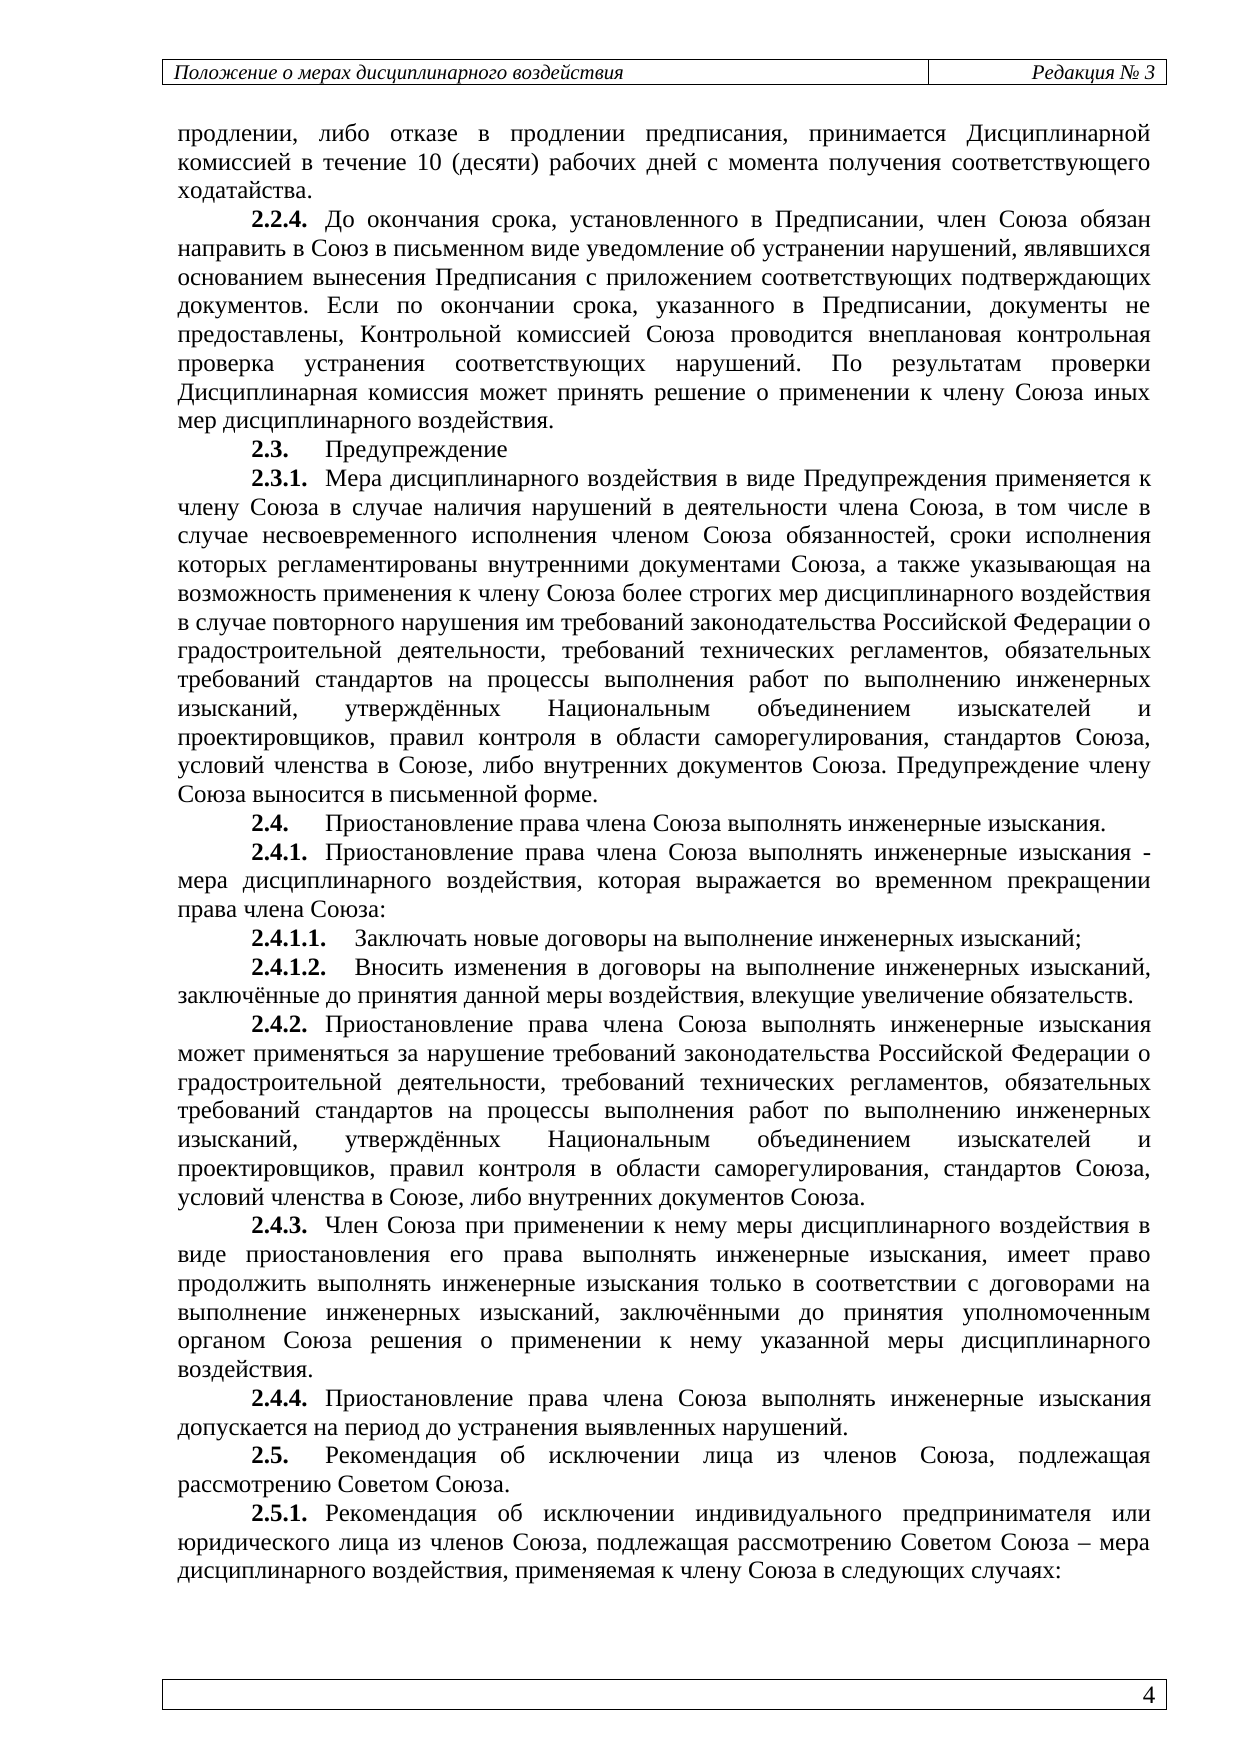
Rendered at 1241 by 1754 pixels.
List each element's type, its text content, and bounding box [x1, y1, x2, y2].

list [177, 118, 1152, 204]
list Приостановление права члена Союза выполнять инженерные изыскания - мера дисциплинарного воздействия, которая выражается во временном прекращении права члена Союза: [177, 837, 1152, 923]
list Мера дисциплинарного воздействия в виде Предупреждения применяется к члену Союза в случае наличия нарушений в деятельности члена Союза, в том числе в случае несвоевременного исполнения членом Союза обязанностей, сроки исполнения которых регламентированы внутренними документами Союза, а также указывающая на возможность применения к члену Союза более строгих мер дисциплинарного воздействия в случае повторного нарушения им требований законодательства Российской Федерации о градостроительной деятельности, требований технических регламентов, обязательных требований стандартов на процессы выполнения работ по выполнению инженерных изысканий, утверждённых Национальным объединением изыскателей и проектировщиков, правил контроля в области саморегулирования, стандартов Союза, условий членства в Союзе, либо внутренних документов Союза. Предупреждение члену Союза выносится в письменной форме. [177, 463, 1152, 808]
list До окончания срока, установленного в Предписании, член Союза обязан направить в Союз в письменном виде уведомление об устранении нарушений, являвшихся основанием вынесения Предписания с приложением соответствующих подтверждающих документов. Если по окончании срока, указанного в Предписании, документы не предоставлены, Контрольной комиссией Союза проводится внеплановая контрольная проверка устранения соответствующих нарушений. По результатам проверки Дисциплинарная комиссия может принять решение о применении к члену Союза иных мер дисциплинарного воздействия. [177, 204, 1152, 434]
list Приостановление права члена Союза выполнять инженерные изыскания может применяться за нарушение требований законодательства Российской Федерации о градостроительной деятельности, требований технических регламентов, обязательных требований стандартов на процессы выполнения работ по выполнению инженерных изысканий, утверждённых Национальным объединением изыскателей и проектировщиков, правил контроля в области саморегулирования, стандартов Союза, условий членства в Союзе, либо внутренних документов Союза. [177, 1009, 1152, 1211]
list Предупреждение [177, 434, 1152, 463]
list Рекомендация об исключении индивидуального предпринимателя или юридического лица из членов Союза, подлежащая рассмотрению Советом Союза – мера дисциплинарного воздействия, применяемая к члену Союза в следующих случаях: [177, 1498, 1152, 1584]
list Приостановление права члена Союза выполнять инженерные изыскания. [177, 808, 1152, 837]
list Рекомендация об исключении лица из членов Союза, подлежащая рассмотрению Советом Союза. [177, 1441, 1152, 1498]
list Член Союза при применении к нему меры дисциплинарного воздействия в виде приостановления его права выполнять инженерные изыскания, имеет право продолжить выполнять инженерные изыскания только в соответствии с договорами на выполнение инженерных изысканий, заключёнными до принятия уполномоченным органом Союза решения о применении к нему указанной меры дисциплинарного воздействия. [177, 1211, 1152, 1383]
list Вносить изменения в договоры на выполнение инженерных изысканий, заключённые до принятия данной меры воздействия, влекущие увеличение обязательств. [177, 952, 1152, 1009]
list Заключать новые договоры на выполнение инженерных изысканий; [177, 923, 1152, 952]
list Приостановление права члена Союза выполнять инженерные изыскания допускается на период до устранения выявленных нарушений. [177, 1383, 1152, 1441]
